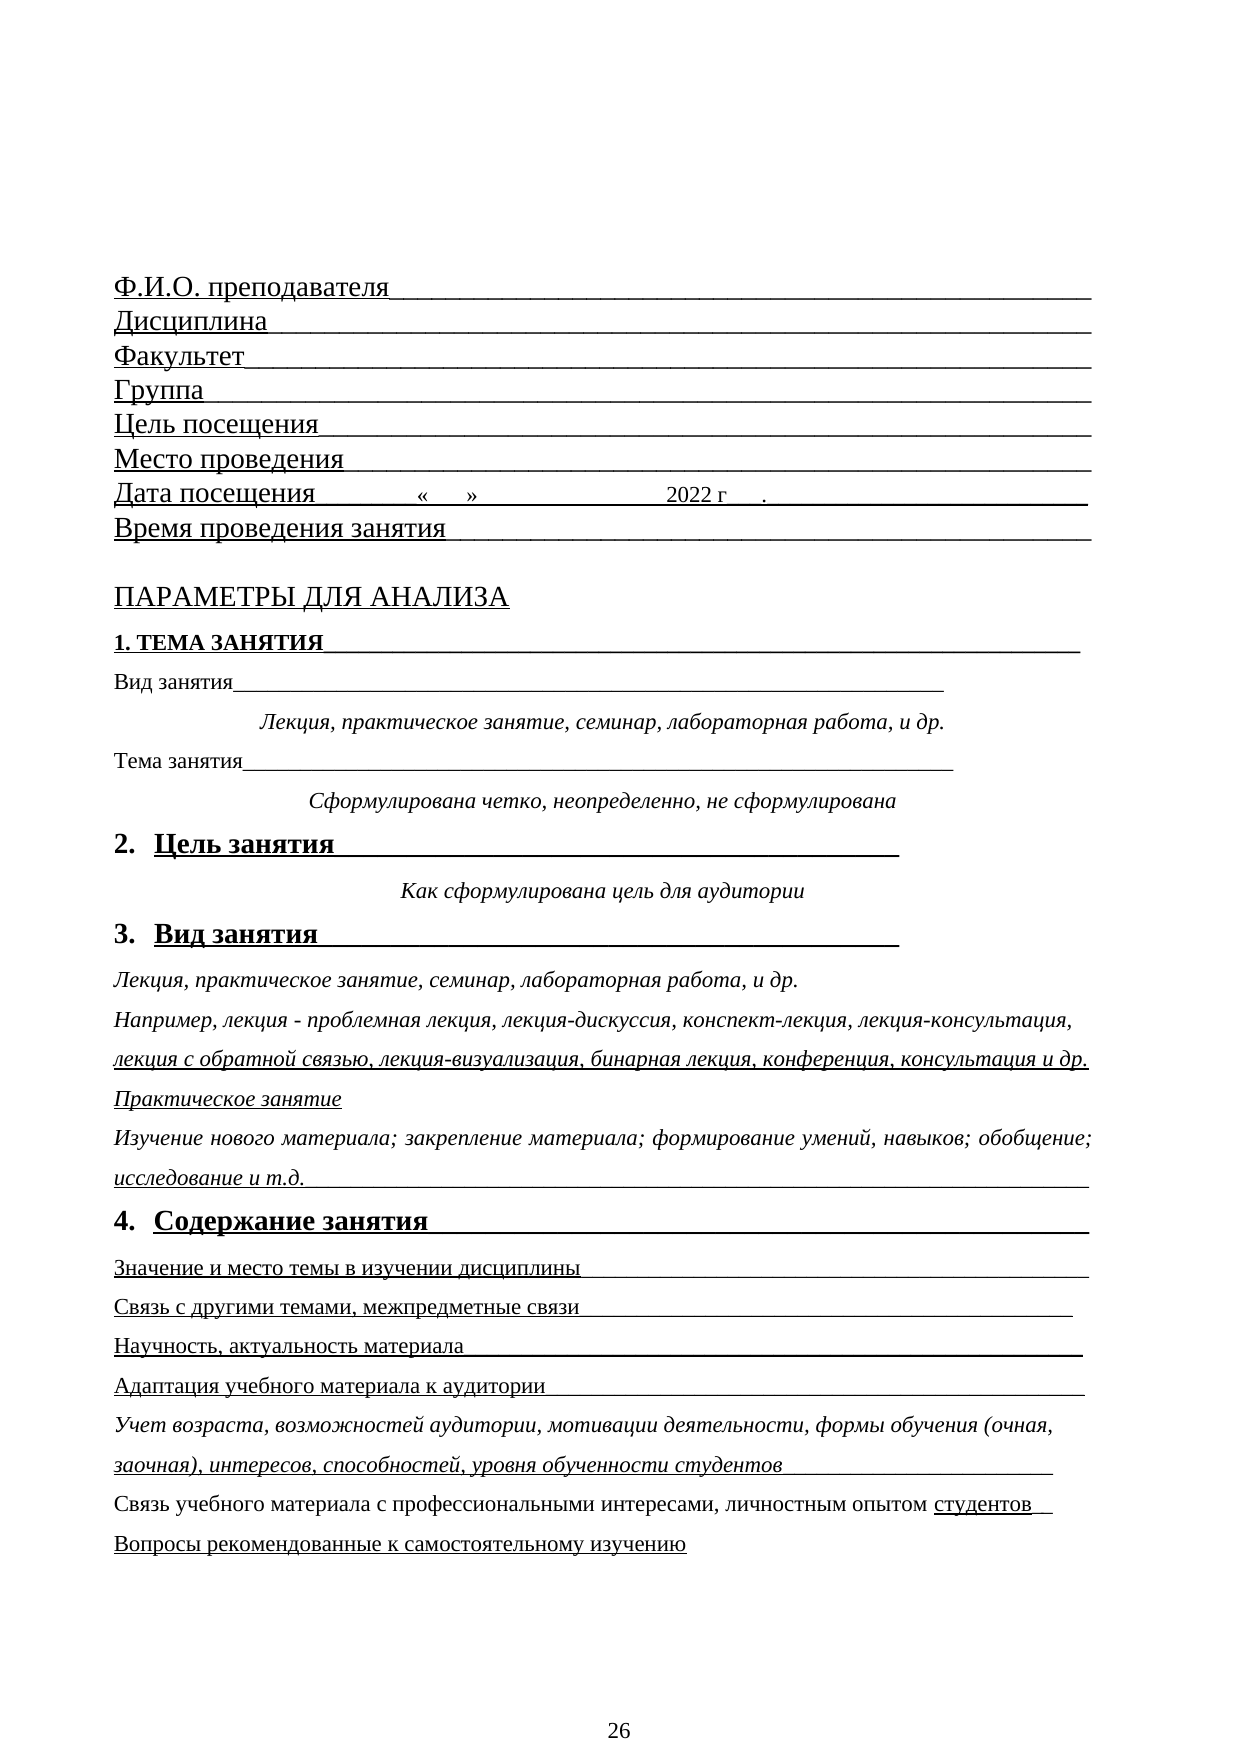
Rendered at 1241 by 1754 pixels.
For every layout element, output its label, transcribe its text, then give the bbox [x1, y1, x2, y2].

text Время проведения занятия _______________________ [113, 510, 1094, 544]
text Вопросы рекомендованные к самостоятельному изучению [113, 1530, 1094, 1556]
text 1. ТЕМА ЗАНЯТИЯ__________________________________________________________________ [113, 629, 1094, 655]
text Место проведения _______________________ [113, 441, 1094, 475]
text Группа _______________________ [113, 372, 1094, 406]
text Лекция, практическое занятие, семинар, лабораторная работа, и др. [113, 708, 1092, 734]
text Связь учебного материала с профессиональными интересами, личностным опытом студентов [113, 1491, 1094, 1517]
text Связь с другими темами, межпредметные связи___________________________________________ [113, 1293, 1094, 1319]
text Вид занятия______________________________________________________________ [113, 668, 1094, 695]
list Вид занятия [113, 916, 1094, 950]
text ПАРАМЕТРЫ ДЛЯ АНАЛИЗА [113, 579, 1094, 612]
text Научность, актуальность материала______________________________________________________ [113, 1333, 1094, 1359]
text Адаптация учебного материала к аудитории_______________________________________________ [113, 1372, 1094, 1398]
text Значение и место темы в изучении дисциплины [113, 1254, 1094, 1280]
text Цель посещения _______________________ [113, 406, 1094, 441]
text Факультет _______________________ [113, 337, 1094, 372]
text Дисциплина _______________________ [113, 303, 1094, 337]
text Ф.И.О. преподавателя _______________________ [113, 268, 1094, 303]
list Цель занятия [113, 826, 1094, 860]
text Как сформулирована цель для аудитории [113, 877, 1092, 903]
text Сформулирована четко, неопределенно, не сформулирована [113, 787, 1092, 813]
text Учет возраста, возможностей аудитории, мотивации деятельности, формы обучения (очная, [113, 1412, 1094, 1438]
text Лекция, практическое занятие, семинар, лабораторная работа, и др. [113, 966, 1094, 993]
text Дата посещения « » 2022 г___.____________________________ [113, 475, 1094, 510]
text Изучение нового материала; закрепление материала; формирование умений, навыков; обобщение; исследование и т.д. [113, 1124, 1094, 1190]
list Содержание занятия [113, 1203, 1094, 1237]
text Тема занятия______________________________________________________________ [113, 747, 1094, 774]
text Например, лекция - проблемная лекция, лекция-дискуссия, конспект-лекция, лекция-консультация, лекция с обратной связью, лекция-визуализация, бинарная лекция, конференция, консультация и др. Практическое занятие [113, 1006, 1094, 1111]
text заочная), интересов, способностей, уровня обученности студентов [113, 1451, 1094, 1477]
